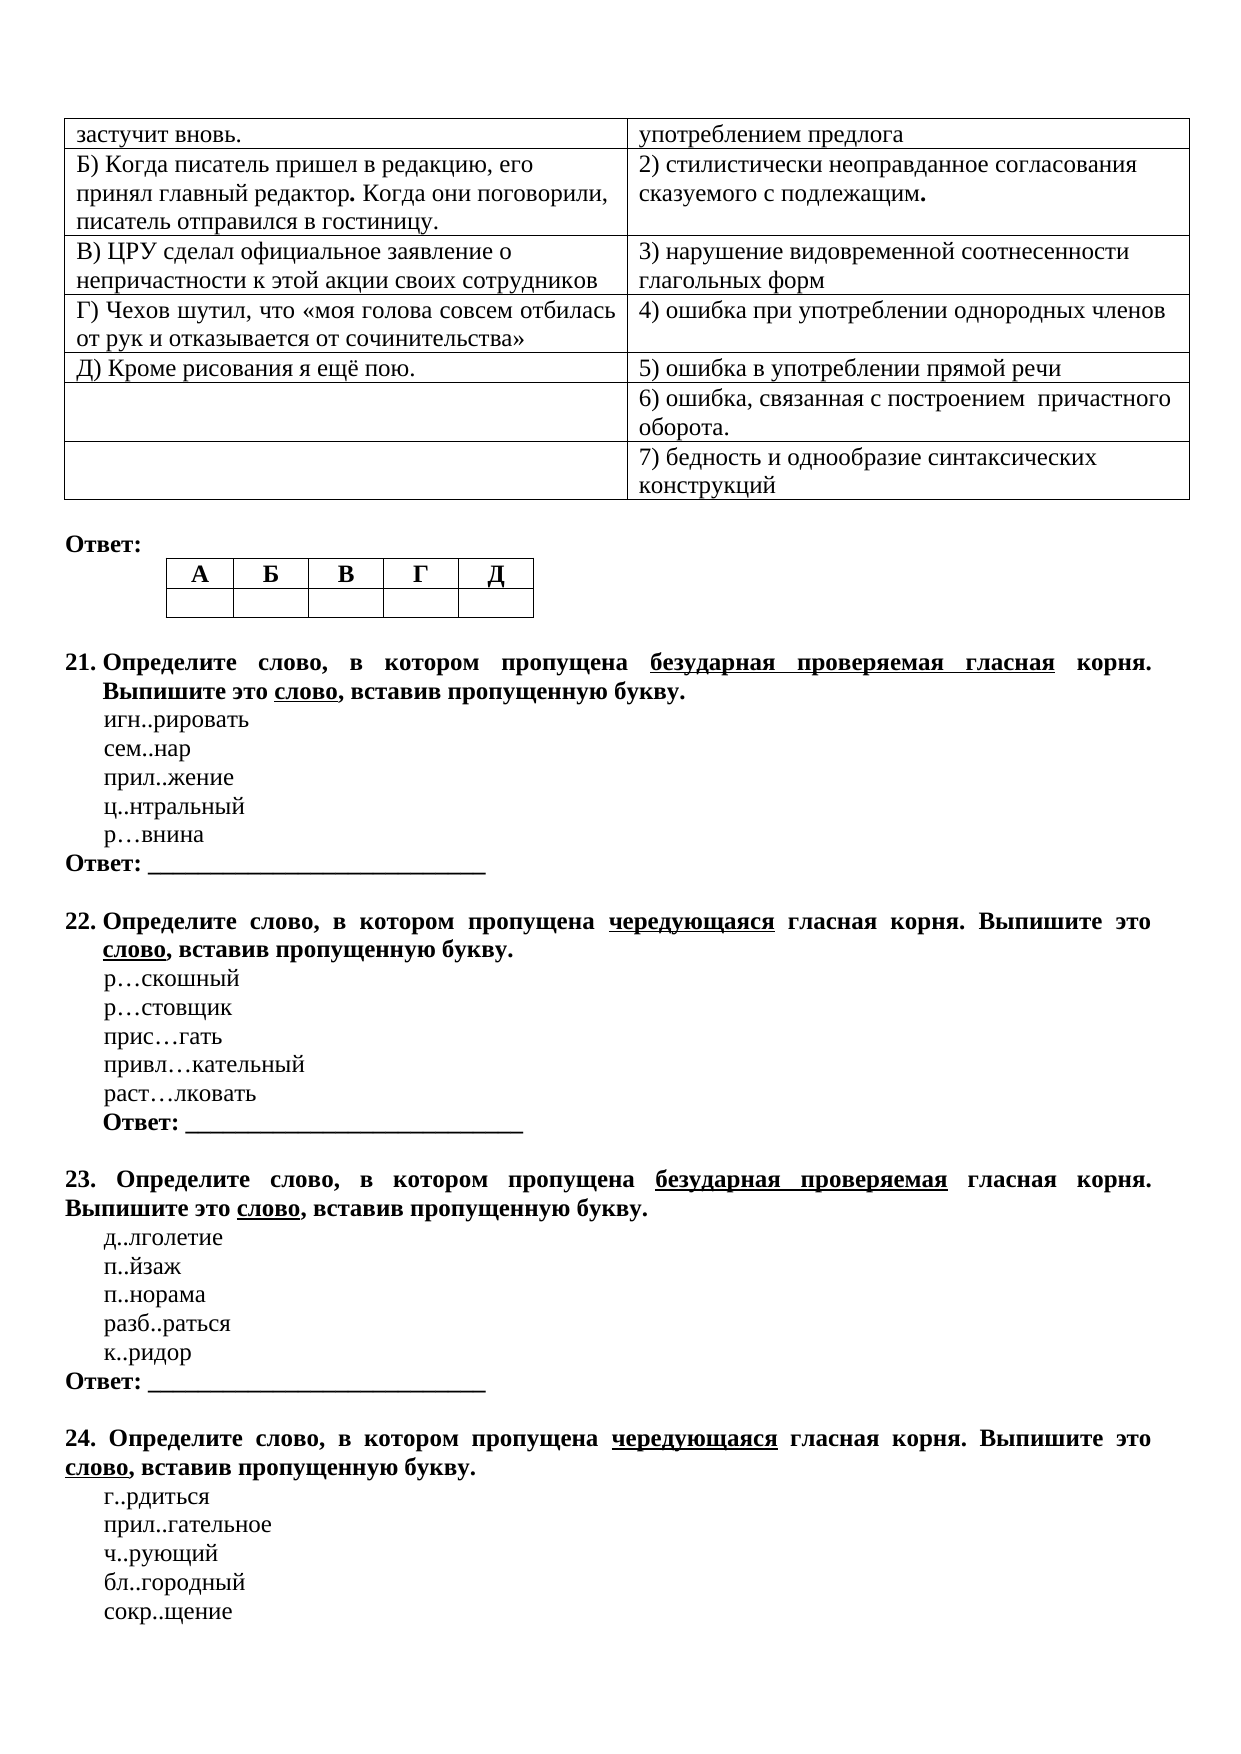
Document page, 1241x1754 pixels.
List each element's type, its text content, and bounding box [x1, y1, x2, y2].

table_cell 7) бедность и однообразие синтаксических конструкций [628, 442, 1189, 499]
table_cell Д) Кроме рисования я ещё пою. [65, 353, 627, 382]
text Ответ: ___________________________ [65, 1366, 1152, 1394]
text прис…гать [65, 1021, 1152, 1049]
table_header А [167, 559, 233, 587]
text к..ридор [65, 1337, 1152, 1366]
text прил..гательное [65, 1509, 1152, 1538]
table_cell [65, 119, 627, 148]
text прил..жение [65, 762, 1152, 791]
list Определите слово, в котором пропущена чередующаяся гласная корня. Выпишите это слово, вставив пропущенную букву. [65, 906, 1152, 963]
table_header Д [459, 559, 533, 587]
table_cell Б) Когда писатель пришел в редакцию, его принял главный редактор. Когда они поговорили, писатель отправился в гостиницу. [65, 149, 627, 235]
text ч..рующий [65, 1538, 1152, 1567]
table_cell [384, 589, 458, 617]
text Ответ: [65, 529, 1152, 558]
text 23. Определите слово, в котором пропущена безударная проверяемая гласная корня. Выпишите это слово, вставив пропущенную букву. [65, 1164, 1152, 1222]
table_header Г [384, 559, 458, 587]
text р…скошный [65, 963, 1152, 992]
text г..рдиться [65, 1481, 1152, 1509]
table_cell [65, 383, 627, 441]
table_cell 4) ошибка при употреблении однородных членов [628, 295, 1189, 352]
text д..лголетие [65, 1222, 1152, 1251]
text р…внина [65, 819, 1152, 848]
table_cell 5) ошибка в употреблении прямой речи [628, 353, 1189, 382]
text раст…лковать [65, 1078, 1152, 1107]
text р…стовщик [65, 992, 1152, 1021]
text разб..раться [65, 1308, 1152, 1337]
list Ответ: ___________________________ [102, 1107, 1152, 1136]
table_cell [309, 589, 383, 617]
table_header Б [234, 559, 308, 587]
table_cell [459, 589, 533, 617]
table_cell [628, 119, 1189, 148]
list Определите слово, в котором пропущена безударная проверяемая гласная корня. Выпишите это слово, вставив пропущенную букву. [65, 647, 1152, 704]
text Ответ: ___________________________ [65, 848, 1152, 877]
table_cell 6) ошибка, связанная с построением причастного оборота. [628, 383, 1189, 441]
text п..йзаж [65, 1251, 1152, 1279]
table_cell [167, 589, 233, 617]
table_cell 2) стилистически неоправданное согласования сказуемого с подлежащим. [628, 149, 1189, 235]
text игн..рировать [65, 704, 1152, 733]
table_cell Г) Чехов шутил, что «моя голова совсем отбилась от рук и отказывается от сочинительства» [65, 295, 627, 352]
text п..норама [65, 1279, 1152, 1308]
text привл…кательный [65, 1049, 1152, 1078]
table_cell [65, 442, 627, 499]
text бл..городный [65, 1567, 1152, 1596]
table_cell В) ЦРУ сделал официальное заявление о непричастности к этой акции своих сотрудников [65, 236, 627, 294]
table_cell 3) нарушение видовременной соотнесенности глагольных форм [628, 236, 1189, 294]
text сем..нар [65, 733, 1152, 762]
text 24. Определите слово, в котором пропущена чередующаяся гласная корня. Выпишите это слово, вставив пропущенную букву. [65, 1423, 1152, 1481]
text ц..нтральный [65, 791, 1152, 819]
text сокр..щение [65, 1596, 1152, 1624]
table_cell [234, 589, 308, 617]
table_header В [309, 559, 383, 587]
